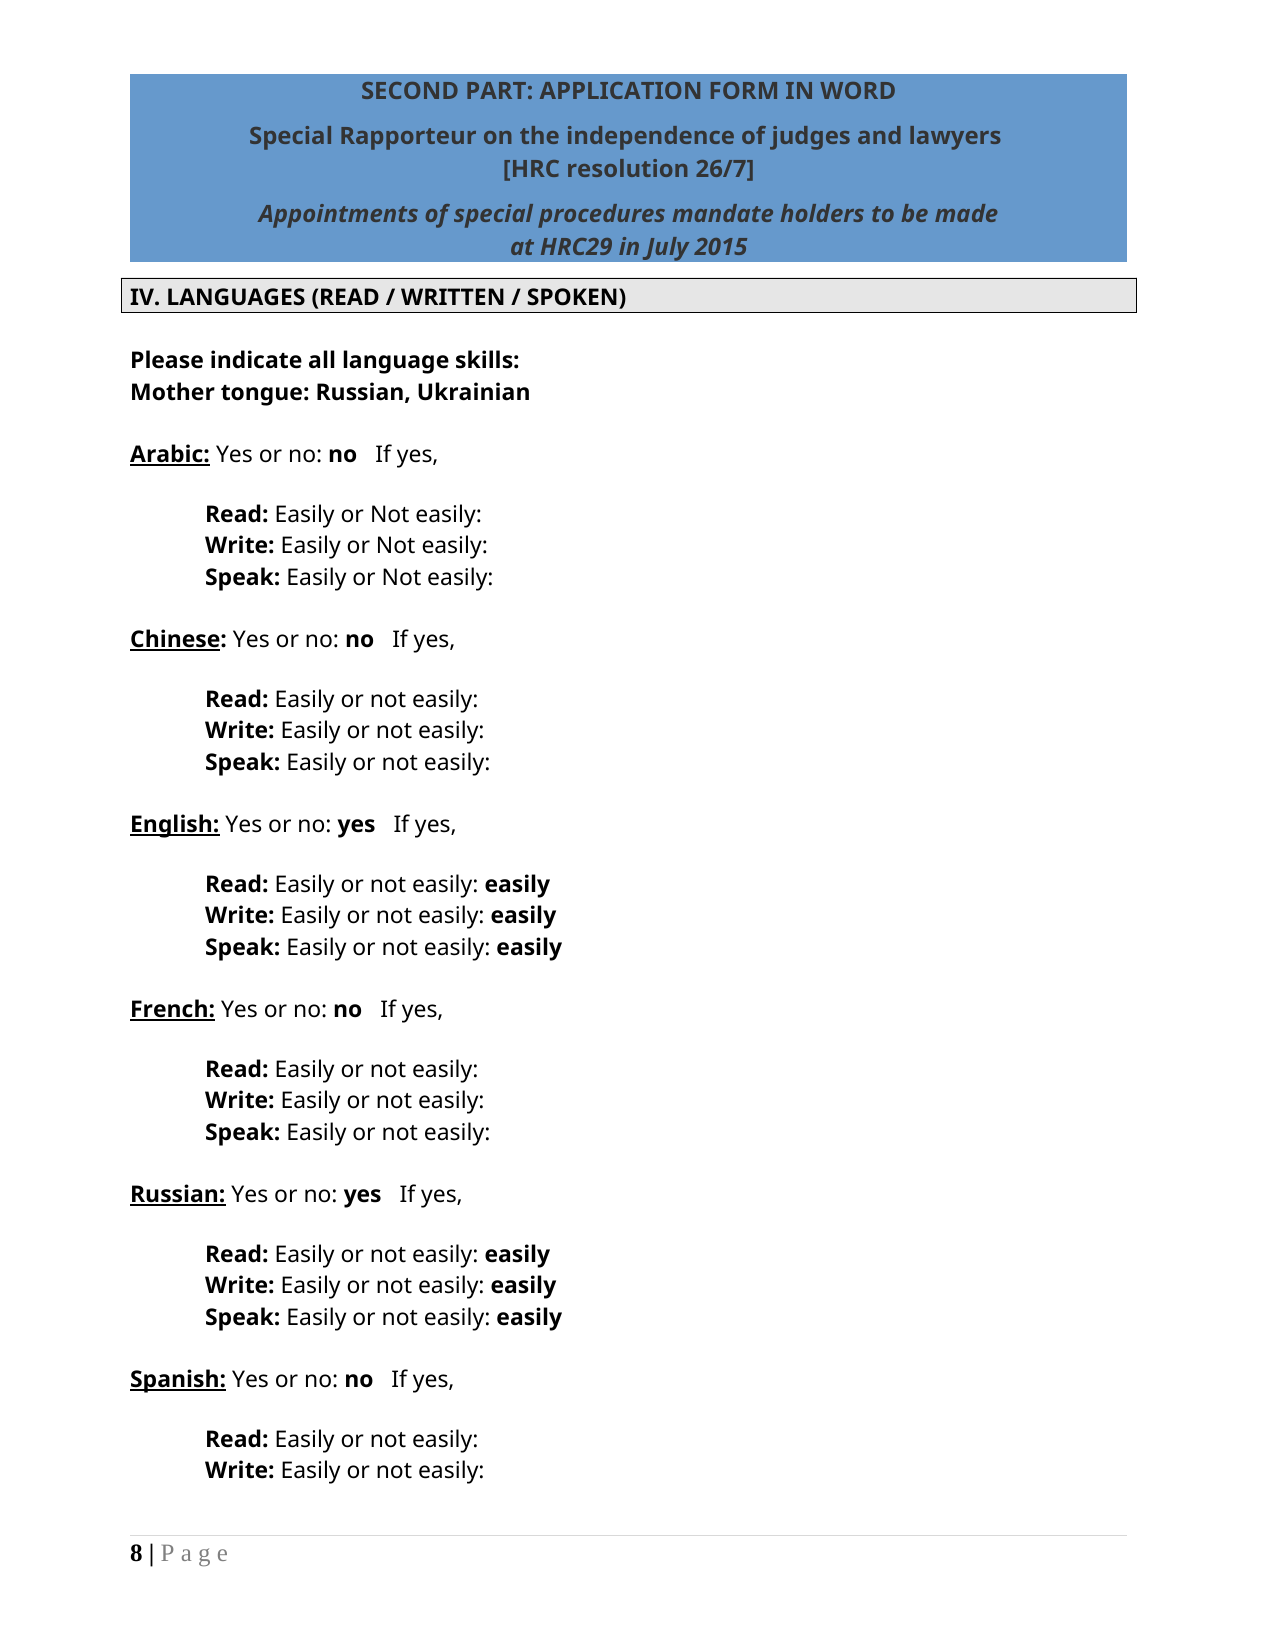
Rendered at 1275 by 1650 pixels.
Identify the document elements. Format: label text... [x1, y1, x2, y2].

text Please indicate all language skills: [130, 344, 1127, 375]
text Read: Easily or not easily: Write: Easily or not easily: Speak: Easily or not easily: [205, 1053, 1127, 1147]
text Arabic: Yes or no: no If yes, [130, 438, 1127, 498]
text Chinese: Yes or no: no If yes, [130, 623, 1127, 683]
text Read: Easily or not easily: easily Write: Easily or not easily: easily Speak: Easily or not easily: easily [205, 868, 1127, 962]
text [205, 1423, 1127, 1485]
text Mother tongue: Russian, Ukrainian [130, 375, 1127, 407]
text English: Yes or no: yes If yes, [130, 808, 1127, 868]
text IV. LANGUAGES (READ / WRITTEN / SPOKEN) [122, 279, 1136, 312]
text Read: Easily or not easily: Write: Easily or not easily: Speak: Easily or not easily: [205, 683, 1127, 777]
text Read: Easily or not easily: easily Write: Easily or not easily: easily Speak: Easily or not easily: easily [205, 1238, 1127, 1332]
text French: Yes or no: no If yes, [130, 993, 1127, 1053]
text Russian: Yes or no: yes If yes, [130, 1147, 1127, 1238]
text Read: Easily or Not easily: Write: Easily or Not easily: Speak: Easily or Not easily: [205, 498, 1127, 592]
text Spanish: Yes or no: no If yes, [130, 1363, 1127, 1423]
